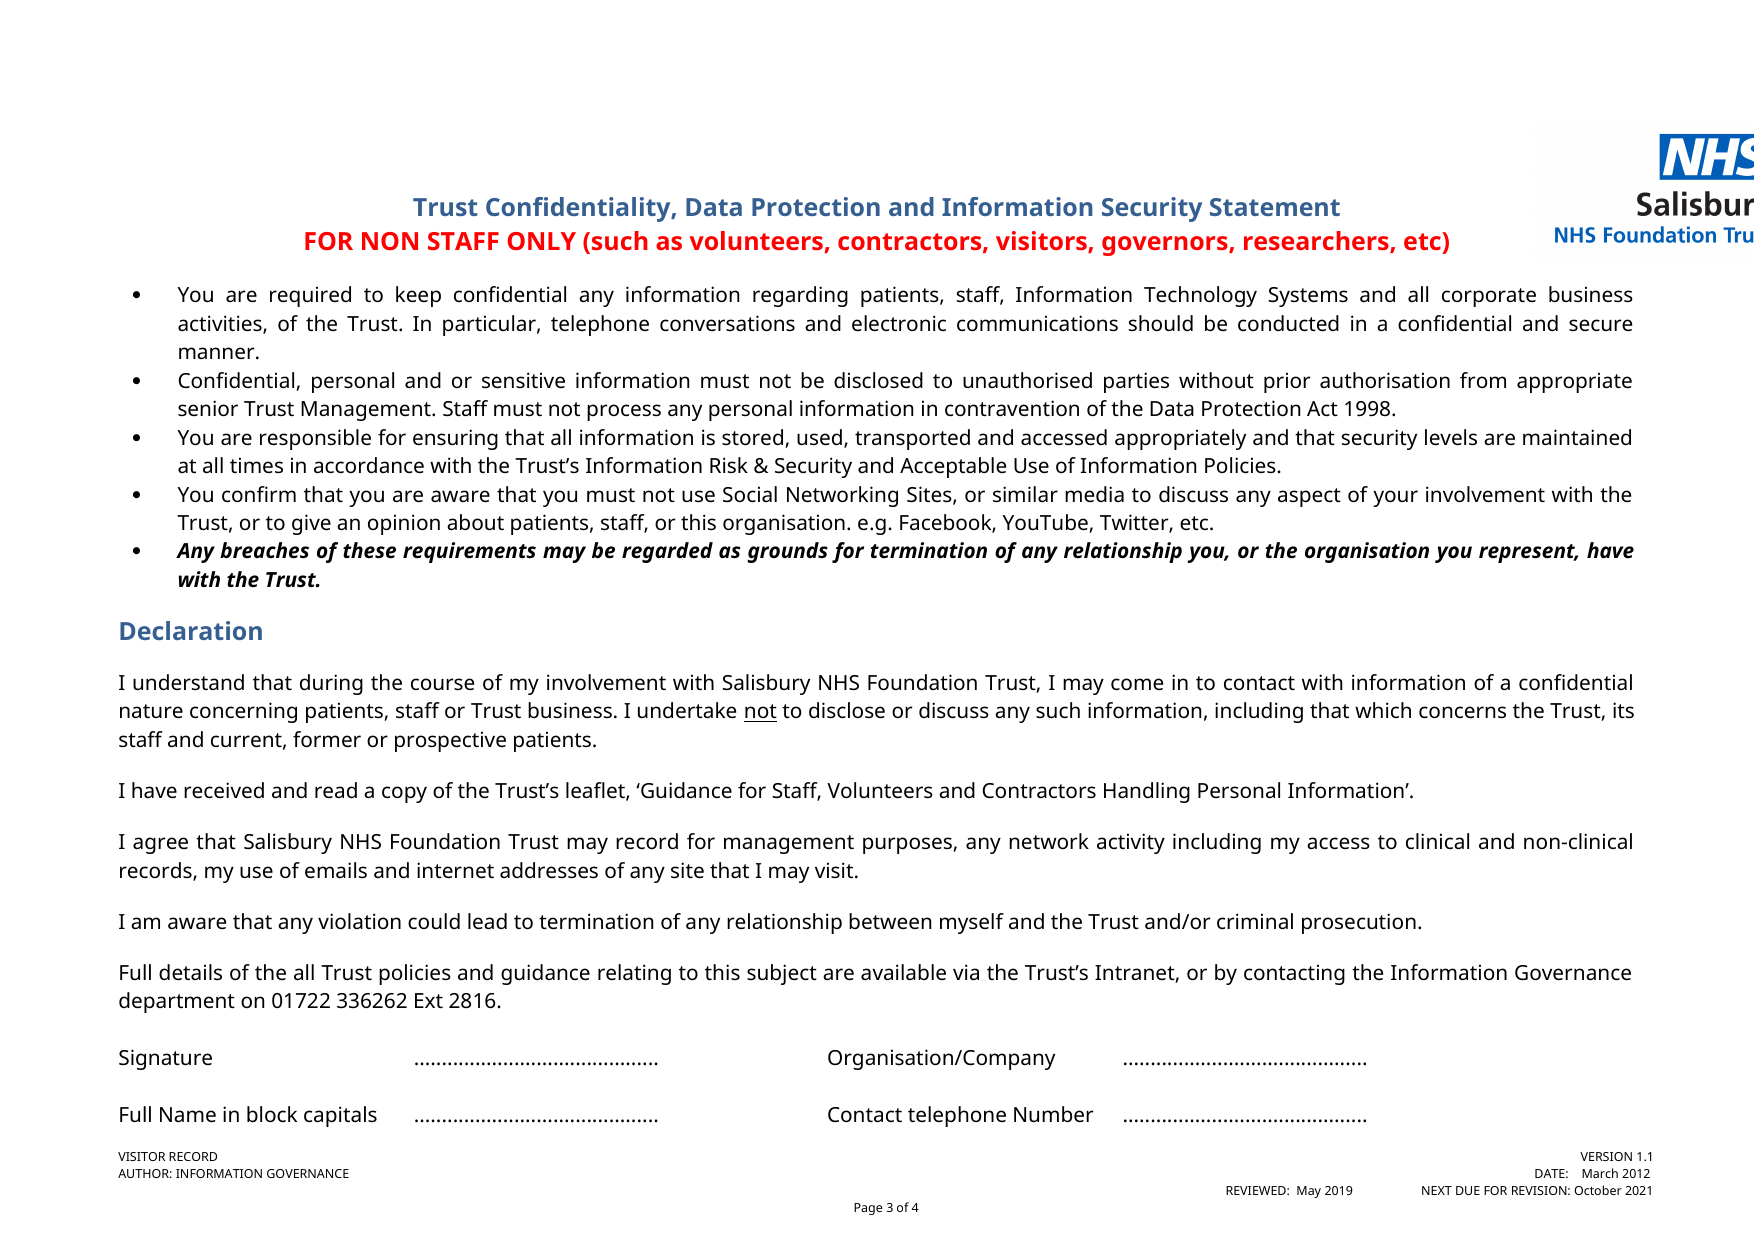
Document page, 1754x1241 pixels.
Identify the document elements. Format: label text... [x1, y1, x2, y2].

list You confirm that you are aware that you must not use Social Networking Sites, or similar media to discuss any aspect of your involvement with the Trust, or to give an opinion about patients, staff, or this organisation. e.g. Facebook, YouTube, Twitter, etc. [133, 480, 1636, 537]
list Confidential, personal and or sensitive information must not be disclosed to unauthorised parties without prior authorisation from appropriate senior Trust Management. Staff must not process any personal information in contravention of the Data Protection Act 1998. [133, 366, 1636, 423]
list You are required to keep confidential any information regarding patients, staff, Information Technology Systems and all corporate business activities, of the Trust. In particular, telephone conversations and electronic communications should be conducted in a confidential and secure manner. [133, 281, 1636, 366]
text I am aware that any violation could lead to termination of any relationship between myself and the Trust and/or criminal prosecution. [118, 907, 1636, 935]
text Trust Confidentiality, Data Protection and Information Security Statement [118, 190, 1531, 224]
text I have received and read a copy of the Trust’s leaflet, ‘Guidance for Staff, Volunteers and Contractors Handling Personal Information’. [118, 776, 1636, 804]
text FOR NON STAFF ONLY (such as volunteers, contractors, visitors, governors, researchers, etc) [118, 224, 1531, 258]
text Signature ............................................ Organisation/Company ............................................ [118, 1043, 1636, 1072]
text Full details of the all Trust policies and guidance relating to this subject are available via the Trust’s Intranet, or by contacting the Information Governance department on 01722 336262 Ext 2816. [118, 958, 1636, 1015]
list Any breaches of these requirements may be regarded as grounds for termination of any relationship you, or the organisation you represent, have with the Trust. [133, 537, 1636, 593]
text I agree that Salisbury NHS Foundation Trust may record for management purposes, any network activity including my access to clinical and non-clinical records, my use of emails and internet addresses of any site that I may visit. [118, 827, 1636, 884]
text I understand that during the course of my involvement with Salisbury NHS Foundation Trust, I may come in to contact with information of a confidential nature concerning patients, staff or Trust business. I undertake not to disclose or discuss any such information, including that which concerns the Trust, its staff and current, former or prospective patients. [118, 668, 1636, 753]
list You are responsible for ensuring that all information is stored, used, transported and accessed appropriately and that security levels are maintained at all times in accordance with the Trust’s Information Risk & Security and Acceptable Use of Information Policies. [133, 423, 1636, 480]
text Full Name in block capitals ............................................ Contact telephone Number ............................................ [118, 1100, 1636, 1128]
text Declaration [118, 614, 1636, 648]
